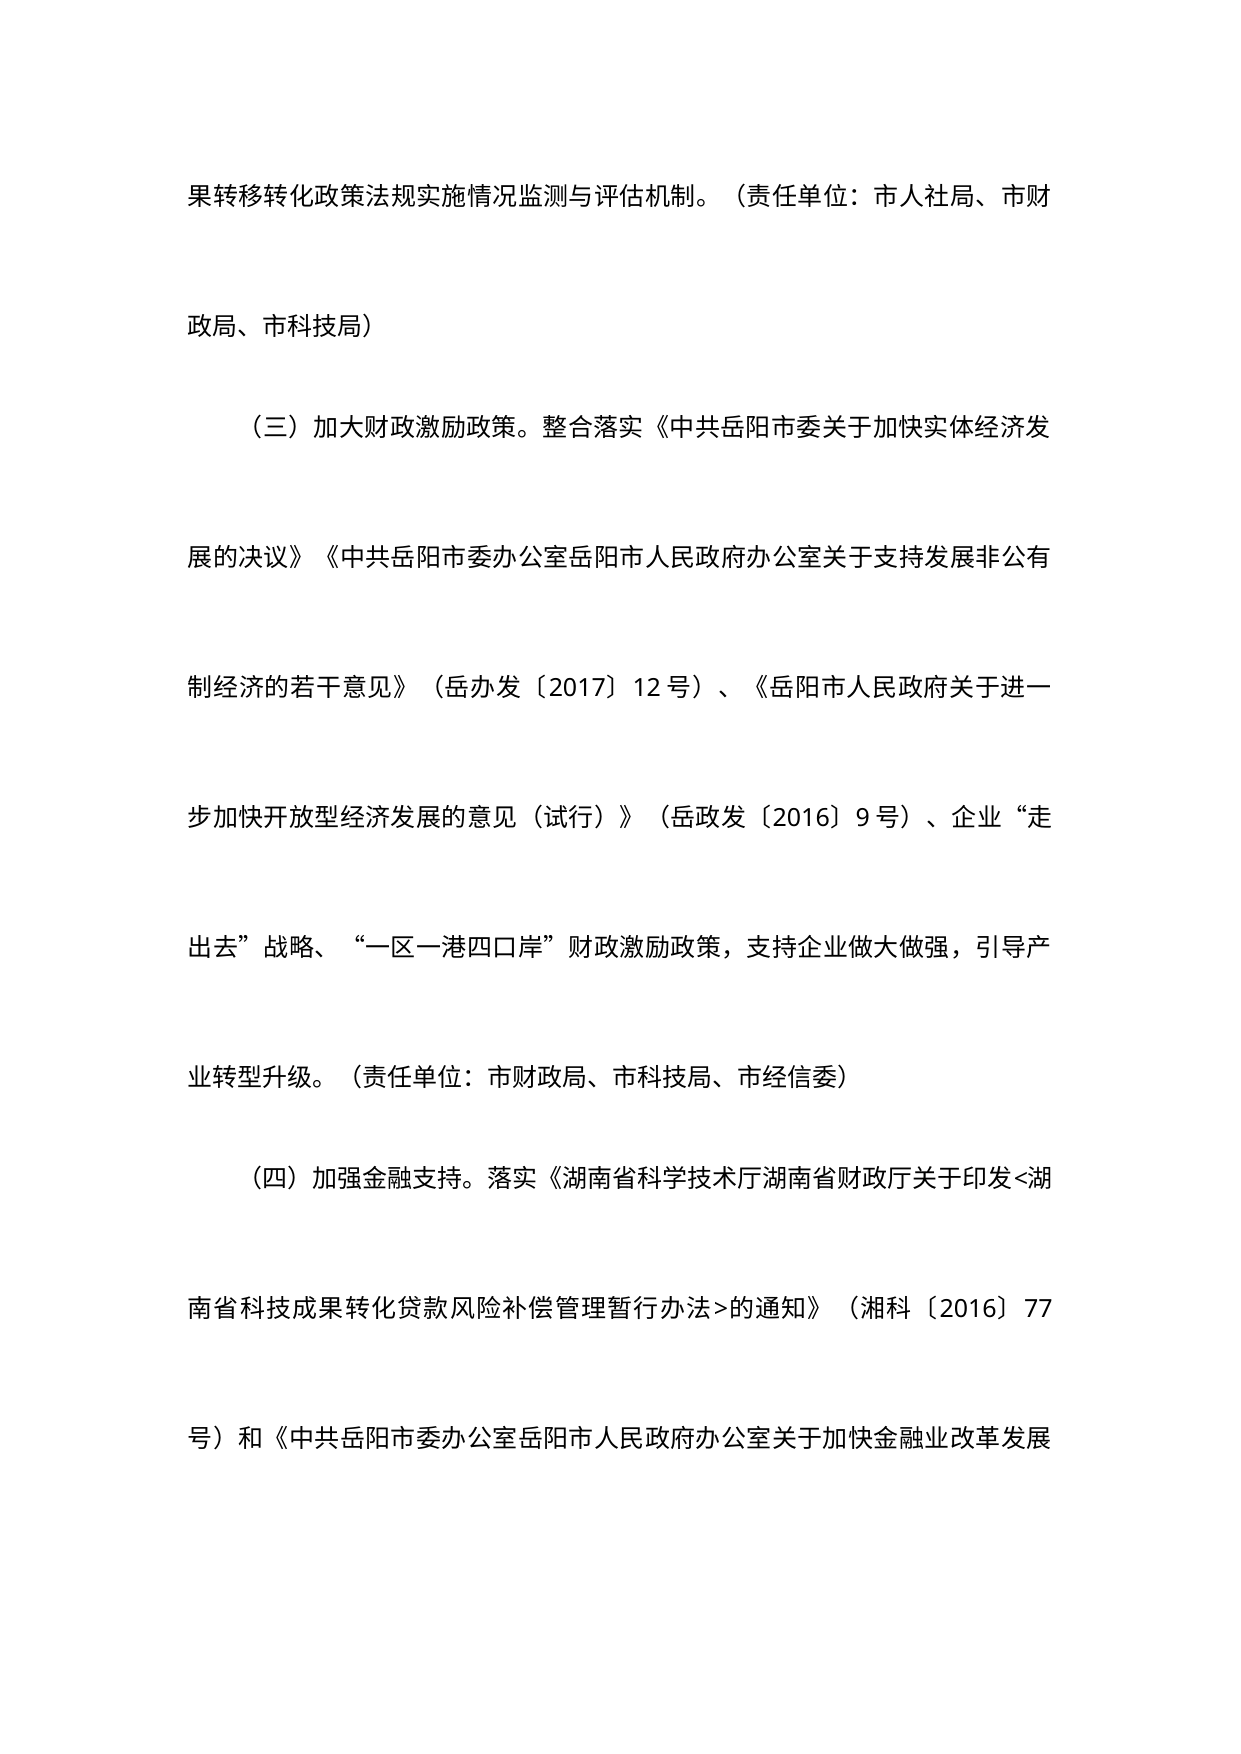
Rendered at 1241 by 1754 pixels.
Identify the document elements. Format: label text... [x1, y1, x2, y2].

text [187, 1144, 1053, 1469]
text （三）加大财政激励政策。整合落实《中共岳阳市委关于加快实体经济发展的决议》《中共岳阳市委办公室岳阳市人民政府办公室关于支持发展非公有制经济的若干意见》（岳办发〔2017〕12号）、《岳阳市人民政府关于进一步加快开放型经济发展的意见（试行）》（岳政发〔2016〕9号）、企业“走出去”战略、“一区一港四口岸”财政激励政策，支持企业做大做强，引导产业转型升级。（责任单位：市财政局、市科技局、市经信委） [187, 393, 1053, 1108]
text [187, 162, 1053, 357]
